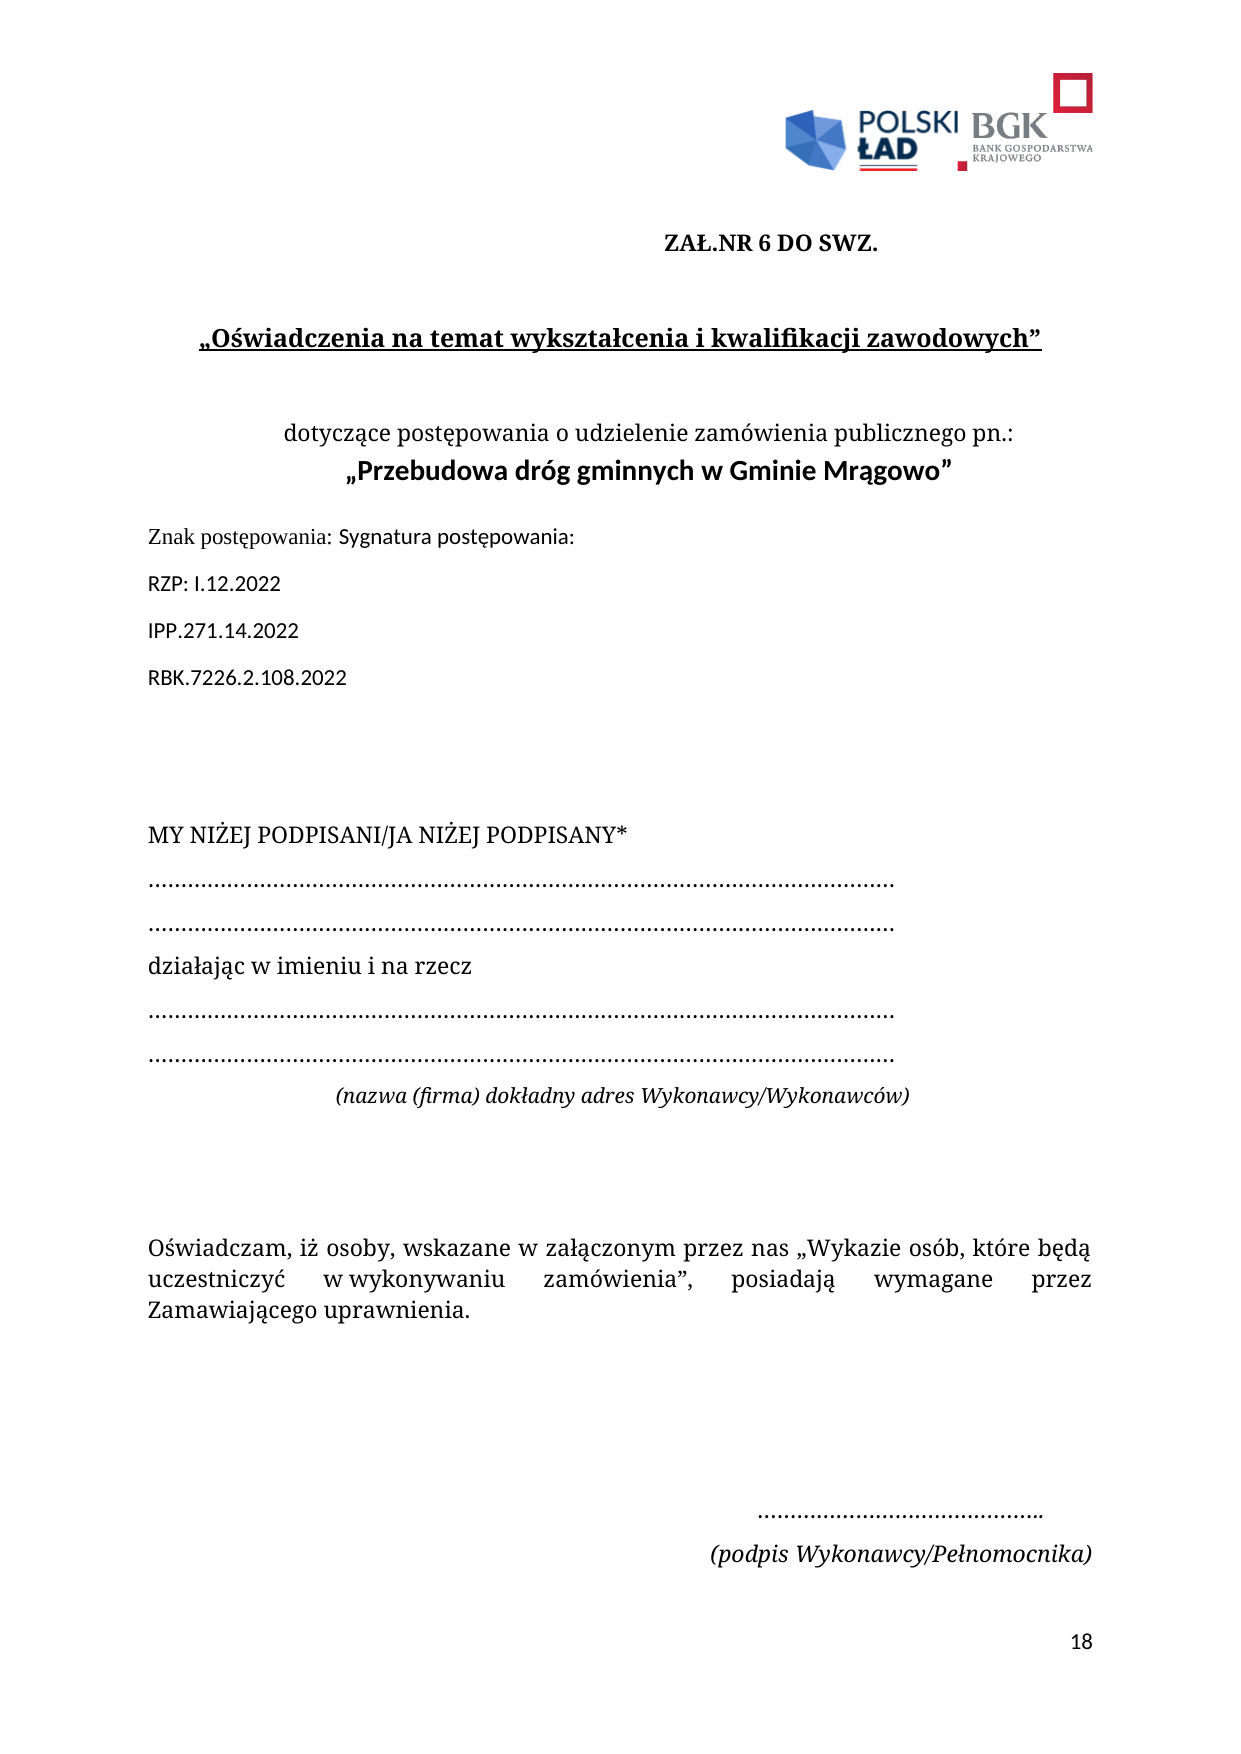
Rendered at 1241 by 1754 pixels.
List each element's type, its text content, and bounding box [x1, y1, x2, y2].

text działając w imieniu i na rzecz [148, 950, 1093, 981]
text …………………………………………………………………………………………………… [148, 906, 1093, 938]
text dotyczące postępowania o udzielenie zamówienia publicznego pn.: [206, 417, 1091, 448]
text IPP.271.14.2022 [148, 616, 1093, 644]
text ZAŁ.NR 6 DO SWZ. [590, 227, 1093, 258]
picture [785, 73, 1093, 171]
text MY NIŻEJ PODPISANI/JA NIŻEJ PODPISANY* [148, 819, 1093, 850]
text Oświadczam, iż osoby, wskazane w załączonym przez nas „Wykazie osób, które będą uczestniczyć w wykonywaniu zamówienia”, posiadają wymagane przez Zamawiającego uprawnienia. [148, 1232, 1093, 1325]
text (nazwa (firma) dokładny adres Wykonawcy/Wykonawców) [148, 1081, 1093, 1110]
text …………………………………….. [297, 1494, 1093, 1525]
text RZP: I.12.2022 [148, 569, 1093, 597]
text …………………………………………………………………………………………………… [148, 1038, 1093, 1069]
text „Przebudowa dróg gminnych w Gminie Mrągowo” [206, 452, 1091, 487]
text …………………………………………………………………………………………………… [148, 863, 1093, 894]
text „Oświadczenia na temat wykształcenia i kwalifikacji zawodowych” [148, 321, 1093, 354]
text RBK.7226.2.108.2022 [148, 663, 1093, 691]
text (podpis Wykonawcy/Pełnomocnika) [297, 1538, 1093, 1569]
text …………………………………………………………………………………………………… [148, 994, 1093, 1025]
text Znak postępowania: Sygnatura postępowania: [148, 522, 1093, 550]
